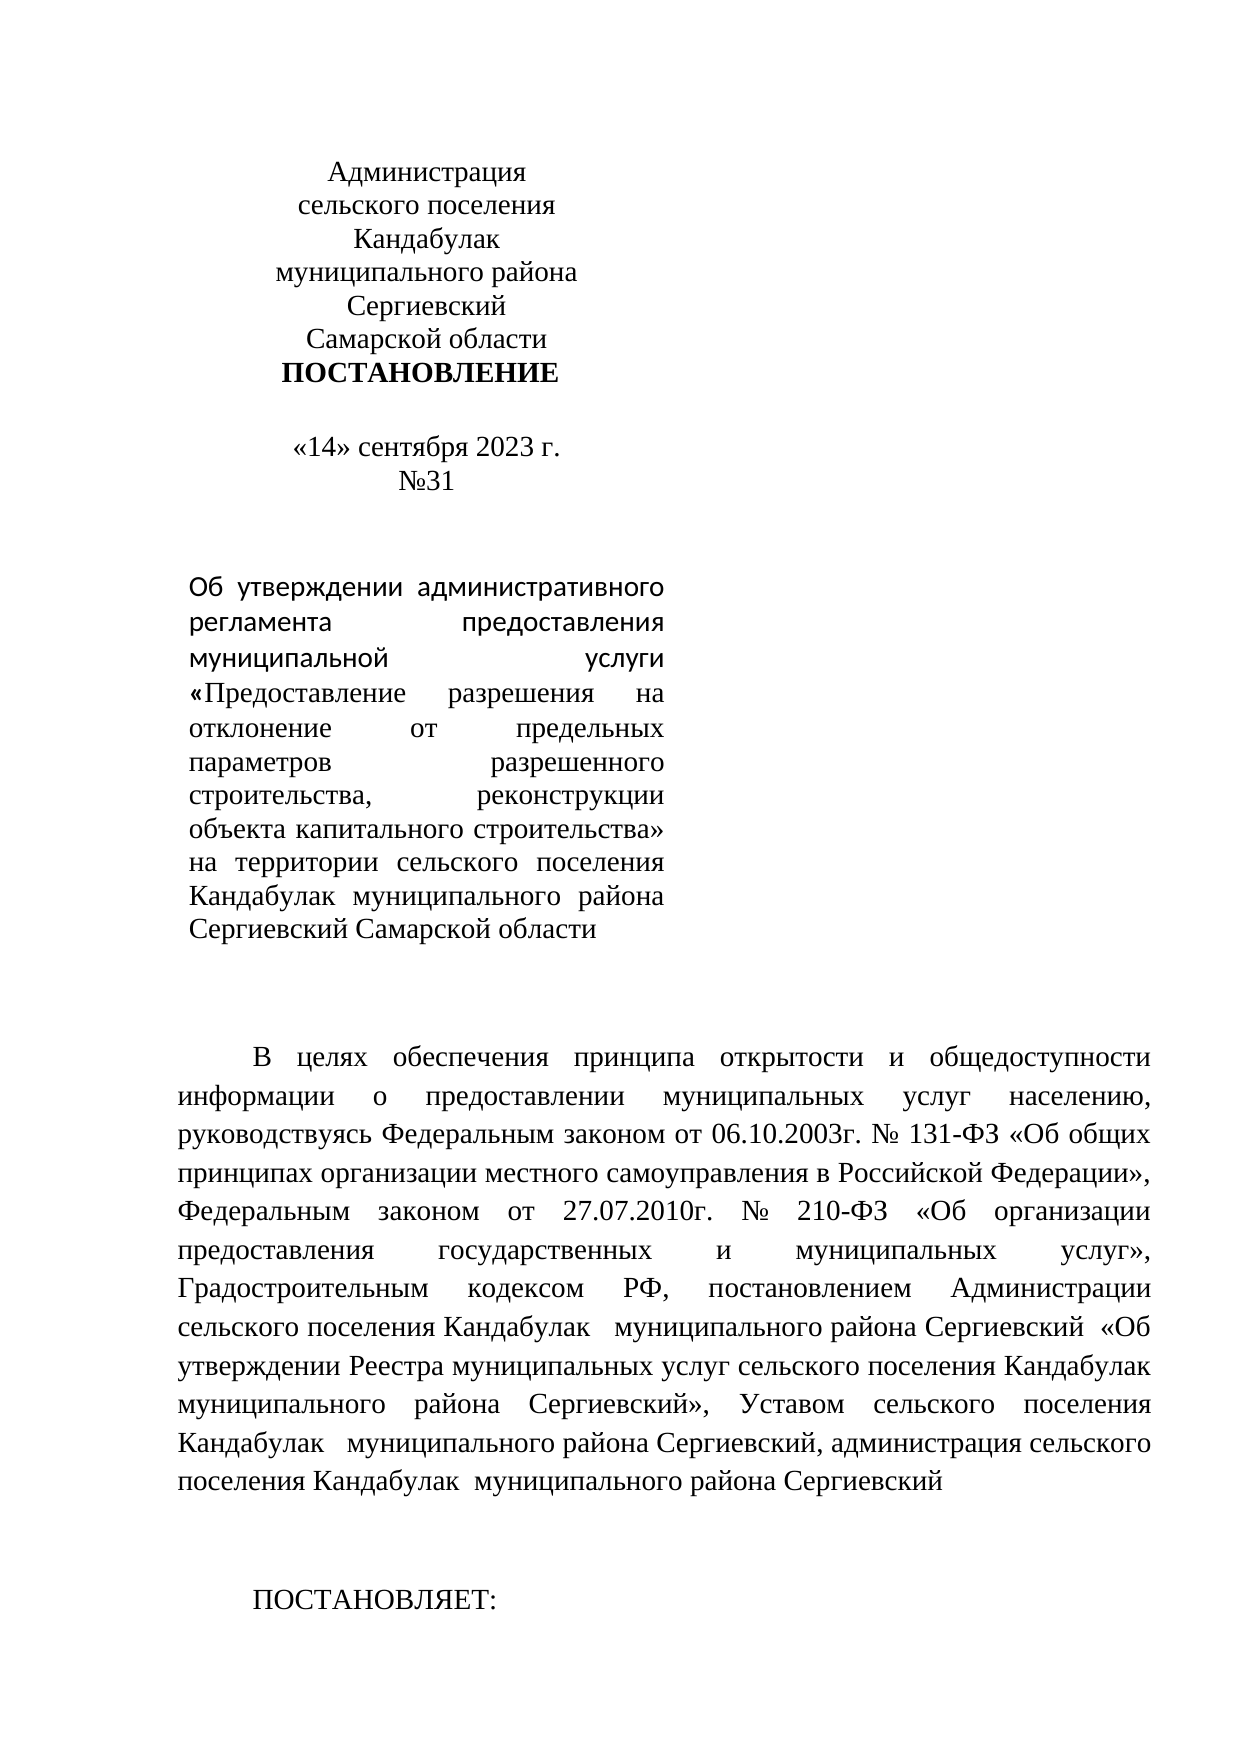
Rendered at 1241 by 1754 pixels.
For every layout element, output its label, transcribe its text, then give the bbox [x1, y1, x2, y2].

text В целях обеспечения принципа открытости и общедоступности информации о предоставлении муниципальных услуг населению, руководствуясь Федеральным законом от 06.10.2003г. № 131-ФЗ «Об общих принципах организации местного самоуправления в Российской Федерации», Федеральным законом от 27.07.2010г. № 210-ФЗ «Об организации предоставления государственных и муниципальных услуг», Градостроительным кодексом РФ, постановлением Администрации сельского поселения Кандабулак муниципального района Сергиевский «Об утверждении Реестра муниципальных услуг сельского поселения Кандабулак муниципального района Сергиевский», Уставом сельского поселения Кандабулак муниципального района Сергиевский, администрация сельского поселения Кандабулак муниципального района Сергиевский [177, 1039, 1152, 1497]
table_header Администрация сельского поселения Кандабулак муниципального района Сергиевский Самарской области ПОСТАНОВЛЕНИЕ «14» сентября 2023 г. №31 Об утверждении административного регламента предоставления муниципальной услуги «Предоставление разрешения на отклонение от предельных параметров разрешенного строительства, реконструкции объекта капитального строительства» на территории сельского поселения Кандабулак муниципального района Сергиевский Самарской области [177, 154, 676, 945]
text ПОСТАНОВЛЯЕТ: [177, 1582, 1152, 1616]
